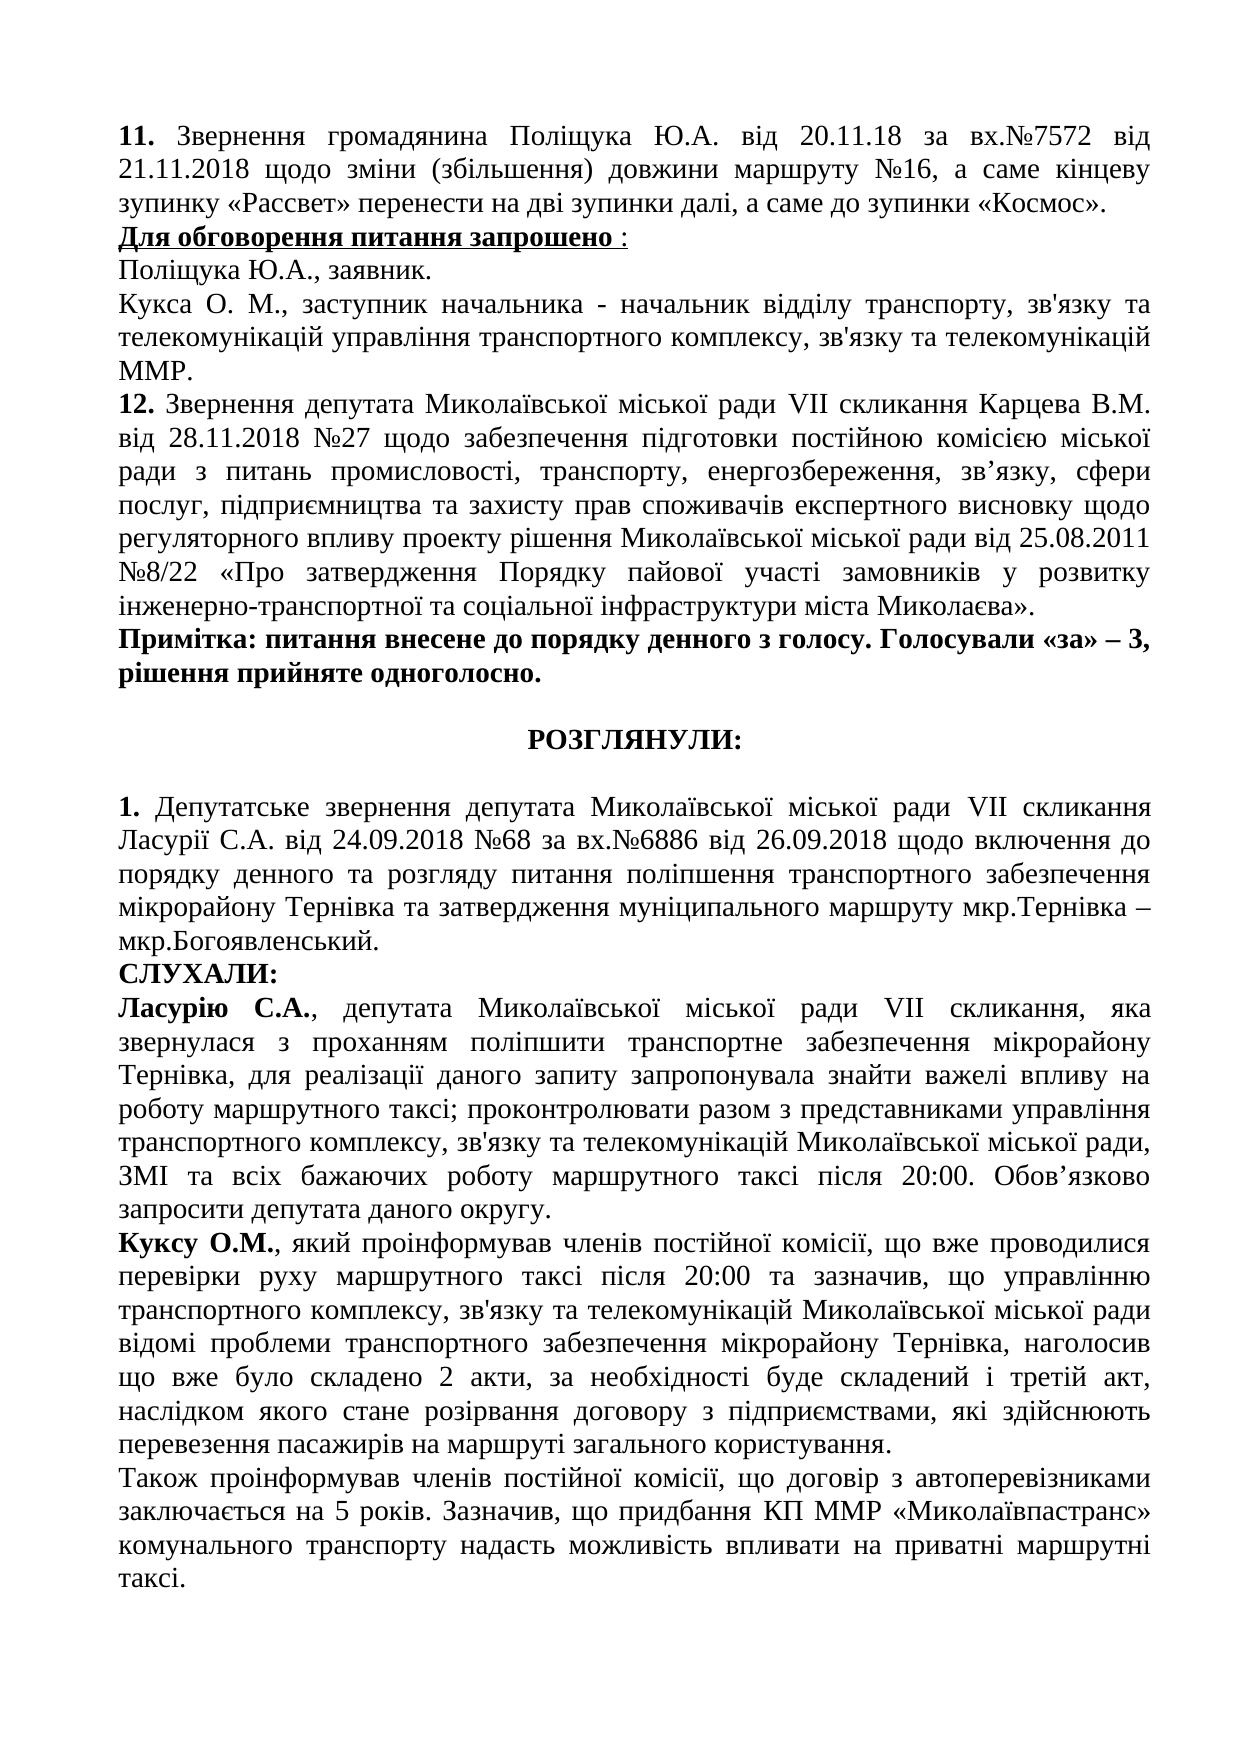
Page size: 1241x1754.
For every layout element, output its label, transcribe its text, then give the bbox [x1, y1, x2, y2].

text 11. Звернення громадянина Поліщука Ю.А. від 20.11.18 за вх.№7572 від 21.11.2018 щодо зміни (збільшення) довжини маршруту №16, а саме кінцеву зупинку «Рассвет» перенести на дві зупинки далі, а саме до зупинки «Космос». [118, 118, 1152, 219]
text 1. Депутатське звернення депутата Миколаївської міської ради VII скликання Ласурії С.А. від 24.09.2018 №68 за вх.№6886 від 26.09.2018 щодо включення до порядку денного та розгляду питання поліпшення транспортного забезпечення мікрорайону Тернівка та затвердження муніципального маршруту мкр.Тернівка – мкр.Богоявленський. [118, 789, 1152, 957]
text Також проінформував членів постійної комісії, що договір з автоперевізниками заключається на 5 років. Зазначив, що придбання КП ММР «Миколаївпастранс» комунального транспорту надасть можливість впливати на приватні маршрутні таксі. [118, 1460, 1152, 1594]
text РОЗГЛЯНУЛИ: [118, 722, 1152, 755]
text Ласурію С.А., депутата Миколаївської міської ради VII скликання, яка звернулася з проханням поліпшити транспортне забезпечення мікрорайону Тернівка, для реалізації даного запиту запропонувала знайти важелі впливу на роботу маршрутного таксі; проконтролювати разом з представниками управління транспортного комплексу, зв'язку та телекомунікацій Миколаївської міської ради, ЗМІ та всіх бажаючих роботу маршрутного таксі після 20:00. Обов’язково запросити депутата даного округу. [118, 990, 1152, 1225]
text Кукса О. М., заступник начальника - начальник відділу транспорту, зв'язку та телекомунікацій управління транспортного комплексу, зв'язку та телекомунікацій ММР. [118, 286, 1152, 386]
text СЛУХАЛИ: [118, 957, 1152, 990]
text Примітка: питання внесене до порядку денного з голосу. Голосували «за» – 3, рішення прийняте одноголосно. [118, 621, 1152, 688]
text 12. Звернення депутата Миколаївської міської ради VII скликання Карцева В.М. від 28.11.2018 №27 щодо забезпечення підготовки постійною комісією міської ради з питань промисловості, транспорту, енергозбереження, зв’язку, сфери послуг, підприємництва та захисту прав споживачів експертного висновку щодо регуляторного впливу проекту рішення Миколаївської міської ради від 25.08.2011 №8/22 «Про затвердження Порядку пайової участі замовників у розвитку інженерно-транспортної та соціальної інфраструктури міста Миколаєва». [118, 386, 1152, 621]
text Поліщука Ю.А., заявник. [118, 252, 1152, 286]
text Куксу О.М., який проінформував членів постійної комісії, що вже проводилися перевірки руху маршрутного таксі після 20:00 та зазначив, що управлінню транспортного комплексу, зв'язку та телекомунікацій Миколаївської міської ради відомі проблеми транспортного забезпечення мікрорайону Тернівка, наголосив що вже було складено 2 акти, за необхідності буде складений і третій акт, наслідком якого стане розірвання договору з підприємствами, які здійснюють перевезення пасажирів на маршруті загального користування. [118, 1225, 1152, 1460]
text Для обговорення питання запрошено : [118, 219, 1152, 252]
